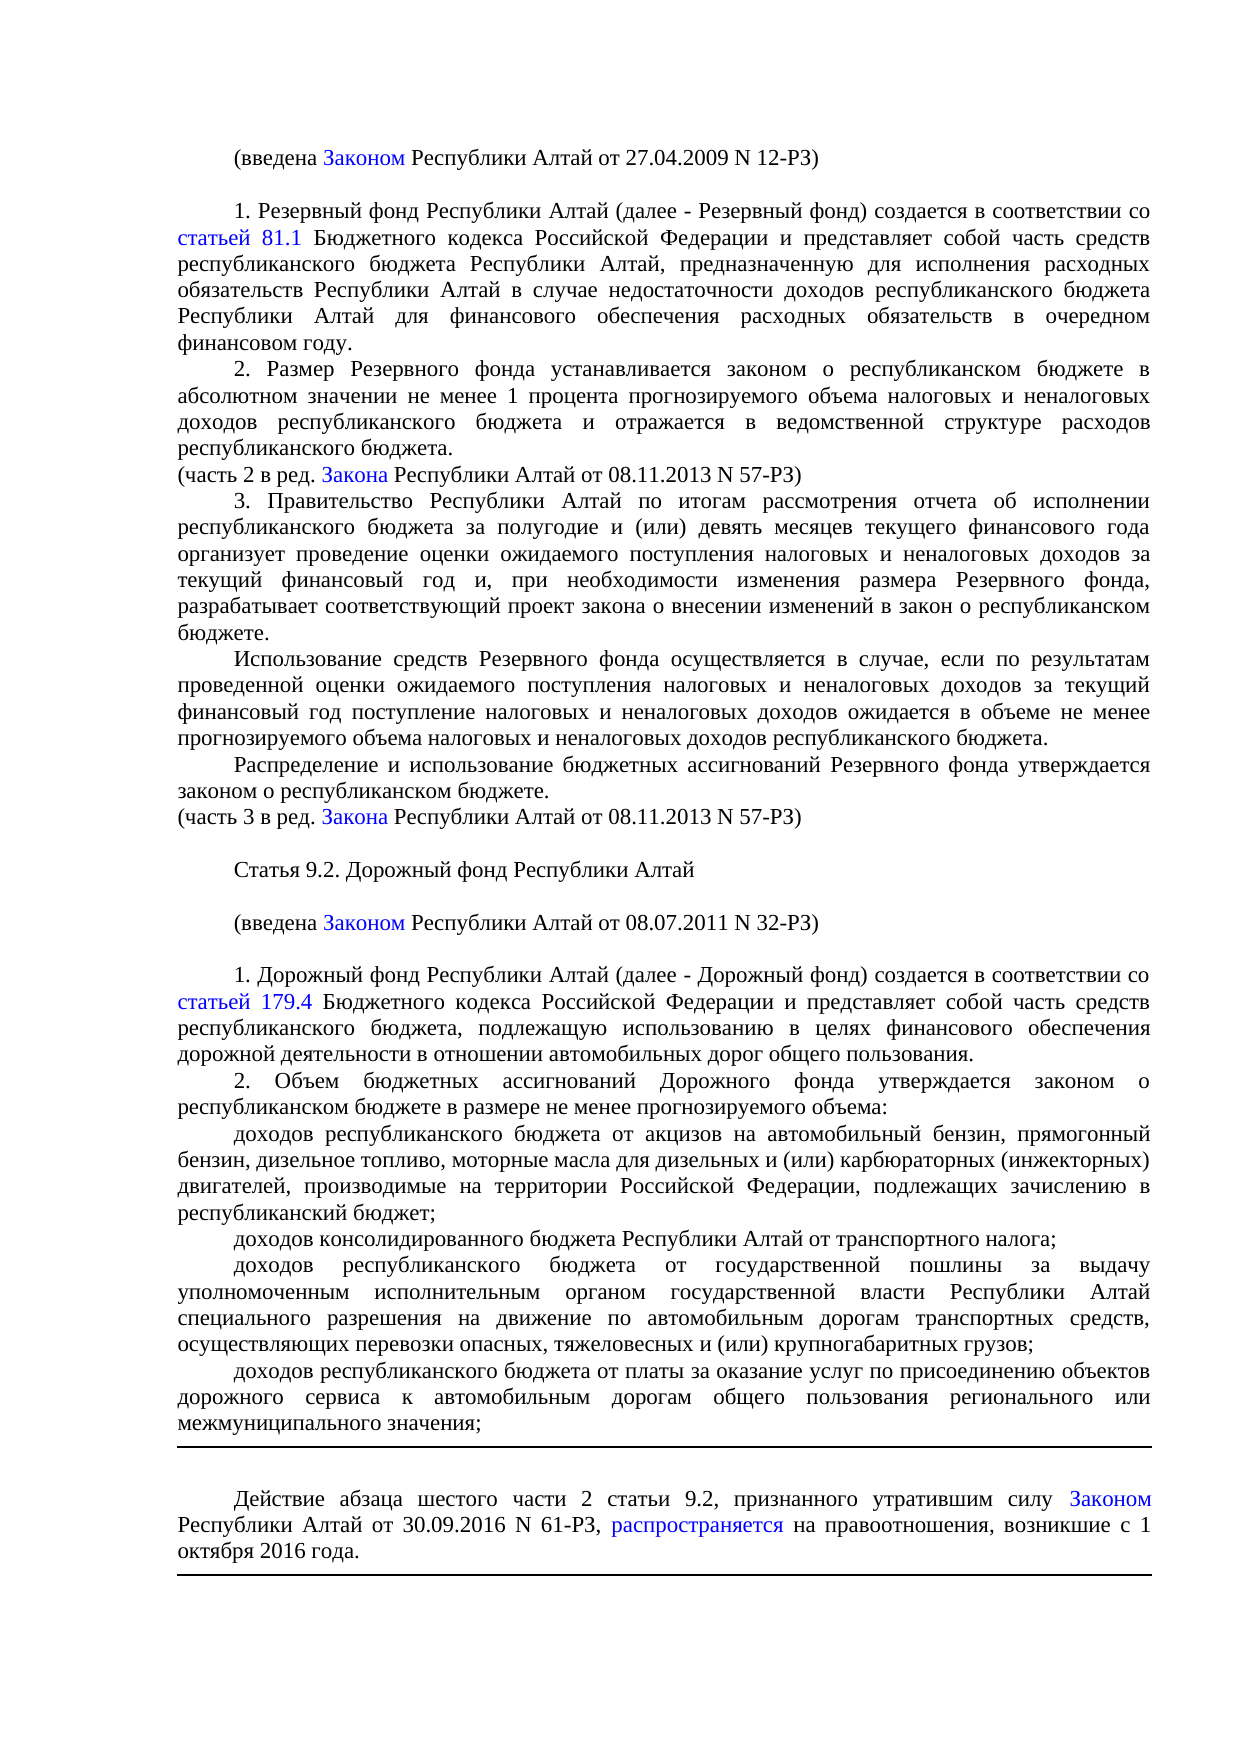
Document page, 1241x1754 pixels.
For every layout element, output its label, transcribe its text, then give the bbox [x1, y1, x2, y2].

text (введена Законом Республики Алтай от 08.07.2011 N 32-РЗ) [177, 909, 1152, 935]
text 3. Правительство Республики Алтай по итогам рассмотрения отчета об исполнении республиканского бюджета за полугодие и (или) девять месяцев текущего финансового года организует проведение оценки ожидаемого поступления налоговых и неналоговых доходов за текущий финансовый год и, при необходимости изменения размера Резервного фонда, разрабатывает соответствующий проект закона о внесении изменений в закон о республиканском бюджете. [177, 487, 1152, 645]
text доходов республиканского бюджета от платы за оказание услуг по присоединению объектов дорожного сервиса к автомобильным дорогам общего пользования регионального или межмуниципального значения; [177, 1357, 1152, 1436]
text (часть 2 в ред. Закона Республики Алтай от 08.11.2013 N 57-РЗ) [177, 461, 1152, 487]
text доходов республиканского бюджета от государственной пошлины за выдачу уполномоченным исполнительным органом государственной власти Республики Алтай специального разрешения на движение по автомобильным дорогам транспортных средств, осуществляющих перевозки опасных, тяжеловесных и (или) крупногабаритных грузов; [177, 1251, 1152, 1357]
text доходов республиканского бюджета от акцизов на автомобильный бензин, прямогонный бензин, дизельное топливо, моторные масла для дизельных и (или) карбюраторных (инжекторных) двигателей, производимые на территории Российской Федерации, подлежащих зачислению в республиканский бюджет; [177, 1119, 1152, 1225]
text доходов консолидированного бюджета Республики Алтай от транспортного налога; [177, 1225, 1152, 1251]
text Использование средств Резервного фонда осуществляется в случае, если по результатам проведенной оценки ожидаемого поступления налоговых и неналоговых доходов за текущий финансовый год поступление налоговых и неналоговых доходов ожидается в объеме не менее прогнозируемого объема налоговых и неналоговых доходов республиканского бюджета. [177, 645, 1152, 751]
text (введена Законом Республики Алтай от 27.04.2009 N 12-РЗ) [177, 144, 1152, 171]
text 2. Объем бюджетных ассигнований Дорожного фонда утверждается законом о республиканском бюджете в размере не менее прогнозируемого объема: [177, 1067, 1152, 1119]
text (часть 3 в ред. Закона Республики Алтай от 08.11.2013 N 57-РЗ) [177, 803, 1152, 830]
text 2. Размер Резервного фонда устанавливается законом о республиканском бюджете в абсолютном значении не менее 1 процента прогнозируемого объема налоговых и неналоговых доходов республиканского бюджета и отражается в ведомственной структуре расходов республиканского бюджета. [177, 355, 1152, 461]
text 1. Резервный фонд Республики Алтай (далее - Резервный фонд) создается в соответствии со статьей 81.1 Бюджетного кодекса Российской Федерации и представляет собой часть средств республиканского бюджета Республики Алтай, предназначенную для исполнения расходных обязательств Республики Алтай в случае недостаточности доходов республиканского бюджета Республики Алтай для финансового обеспечения расходных обязательств в очередном финансовом году. [177, 197, 1152, 355]
text 1. Дорожный фонд Республики Алтай (далее - Дорожный фонд) создается в соответствии со статьей 179.4 Бюджетного кодекса Российской Федерации и представляет собой часть средств республиканского бюджета, подлежащую использованию в целях финансового обеспечения дорожной деятельности в отношении автомобильных дорог общего пользования. [177, 961, 1152, 1067]
text Статья 9.2. Дорожный фонд Республики Алтай [177, 856, 1152, 882]
text Распределение и использование бюджетных ассигнований Резервного фонда утверждается законом о республиканском бюджете. [177, 751, 1152, 803]
text Действие абзаца шестого части 2 статьи 9.2, признанного утратившим силу Законом Республики Алтай от 30.09.2016 N 61-РЗ, распространяется на правоотношения, возникшие с 1 октября 2016 года. [177, 1484, 1152, 1564]
